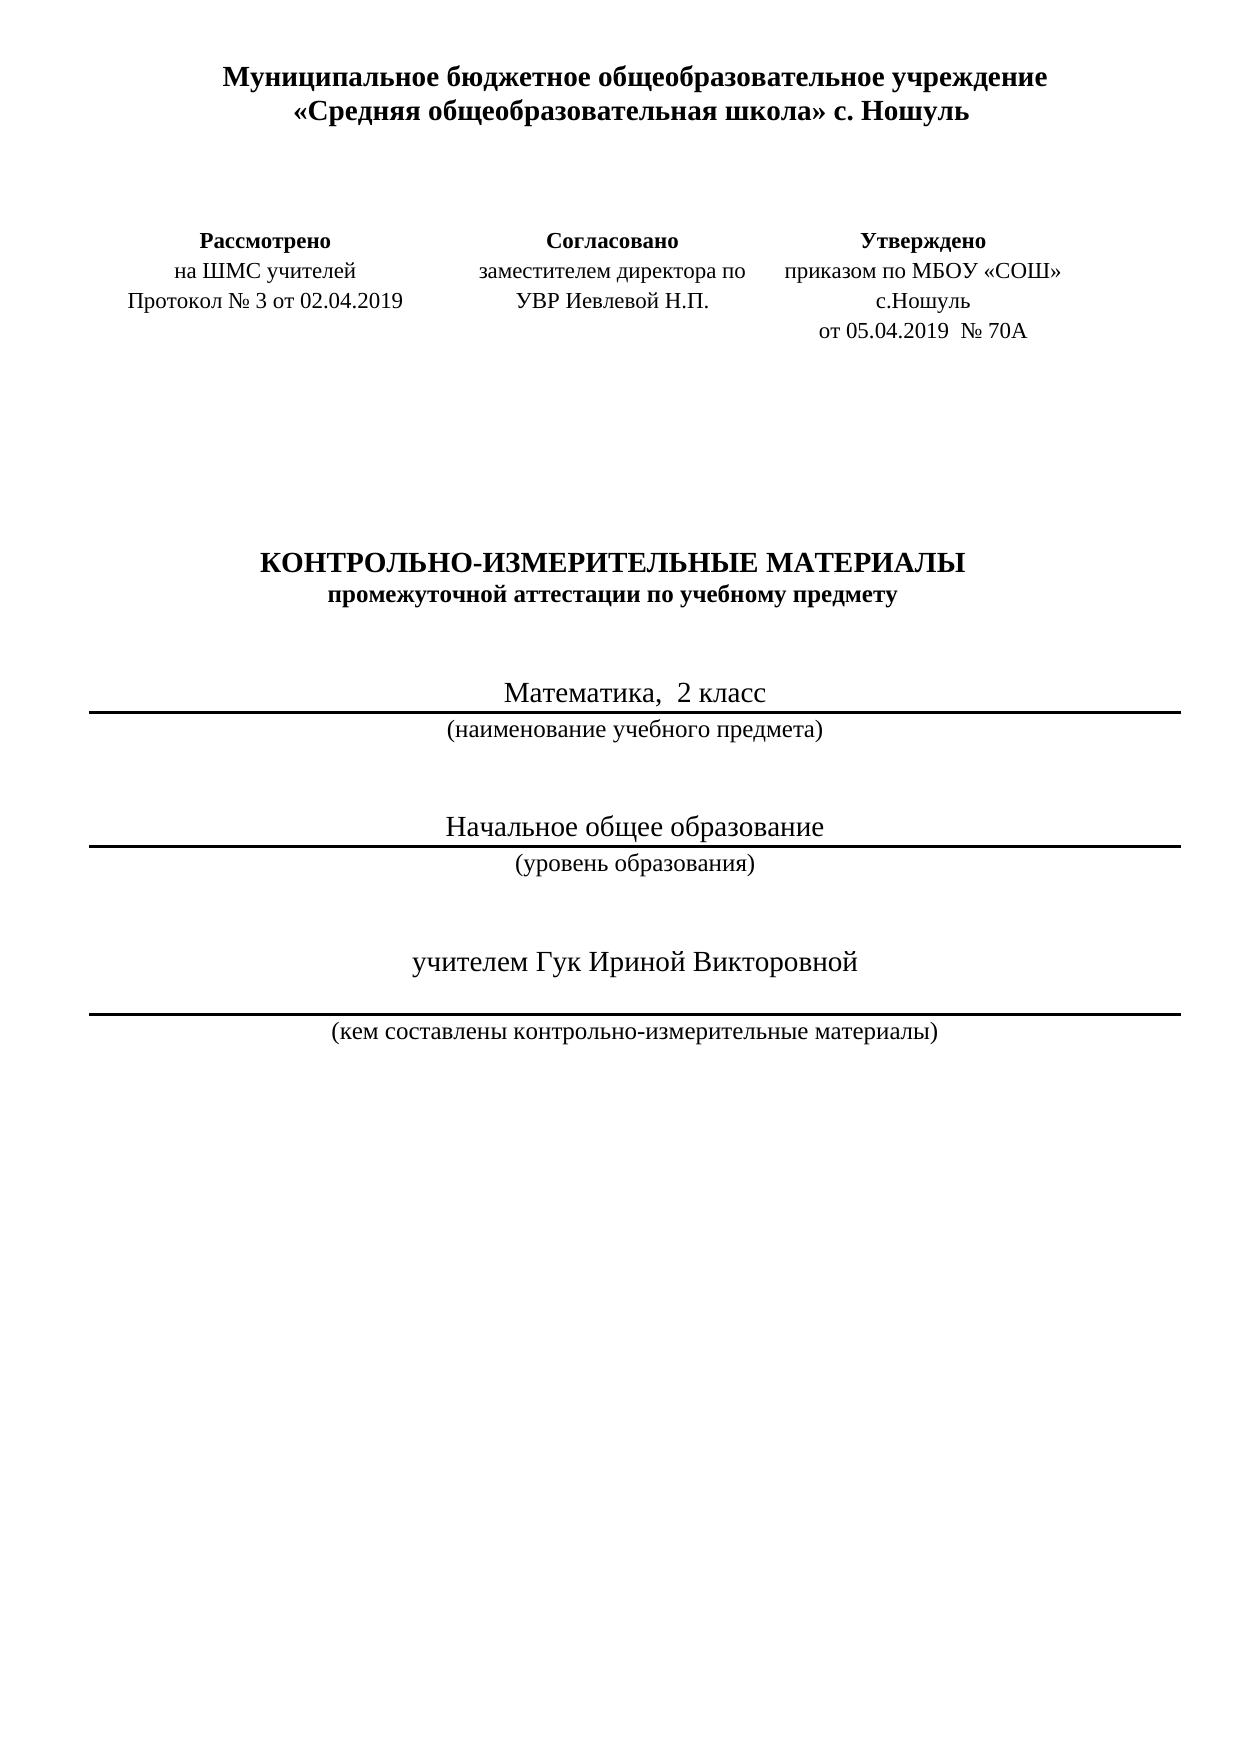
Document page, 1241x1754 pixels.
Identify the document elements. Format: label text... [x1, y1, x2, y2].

text (уровень образования) [89, 848, 1181, 877]
table_cell на ШМС учителей Протокол № 3 от 02.04.2019 [78, 257, 453, 348]
table_header Рассмотрено [78, 227, 453, 257]
table_header Согласовано [453, 227, 772, 257]
text промежуточной аттестации по учебному предмету [44, 579, 1181, 608]
text Муниципальное бюджетное общеобразовательное учреждение [89, 59, 1181, 93]
table_cell приказом по МБОУ «СОШ» с.Ношуль от 05.04.2019 № 70А [772, 257, 1074, 348]
text учителем Гук Ириной Викторовной [89, 944, 1181, 978]
text КОНТРОЛЬНО-ИЗМЕРИТЕЛЬНЫЕ МАТЕРИАЛЫ [44, 546, 1181, 579]
table_cell заместителем директора по УВР Иевлевой Н.П. [453, 257, 772, 348]
text (наименование учебного предмета) [89, 714, 1181, 742]
text Математика, 2 класс [89, 675, 1181, 711]
text Начальное общее образование [89, 809, 1181, 845]
table_header Утверждено [772, 227, 1074, 257]
text «Средняя общеобразовательная школа» с. Ношуль [89, 93, 1181, 126]
text (кем составлены контрольно-измерительные материалы) [89, 1016, 1181, 1045]
